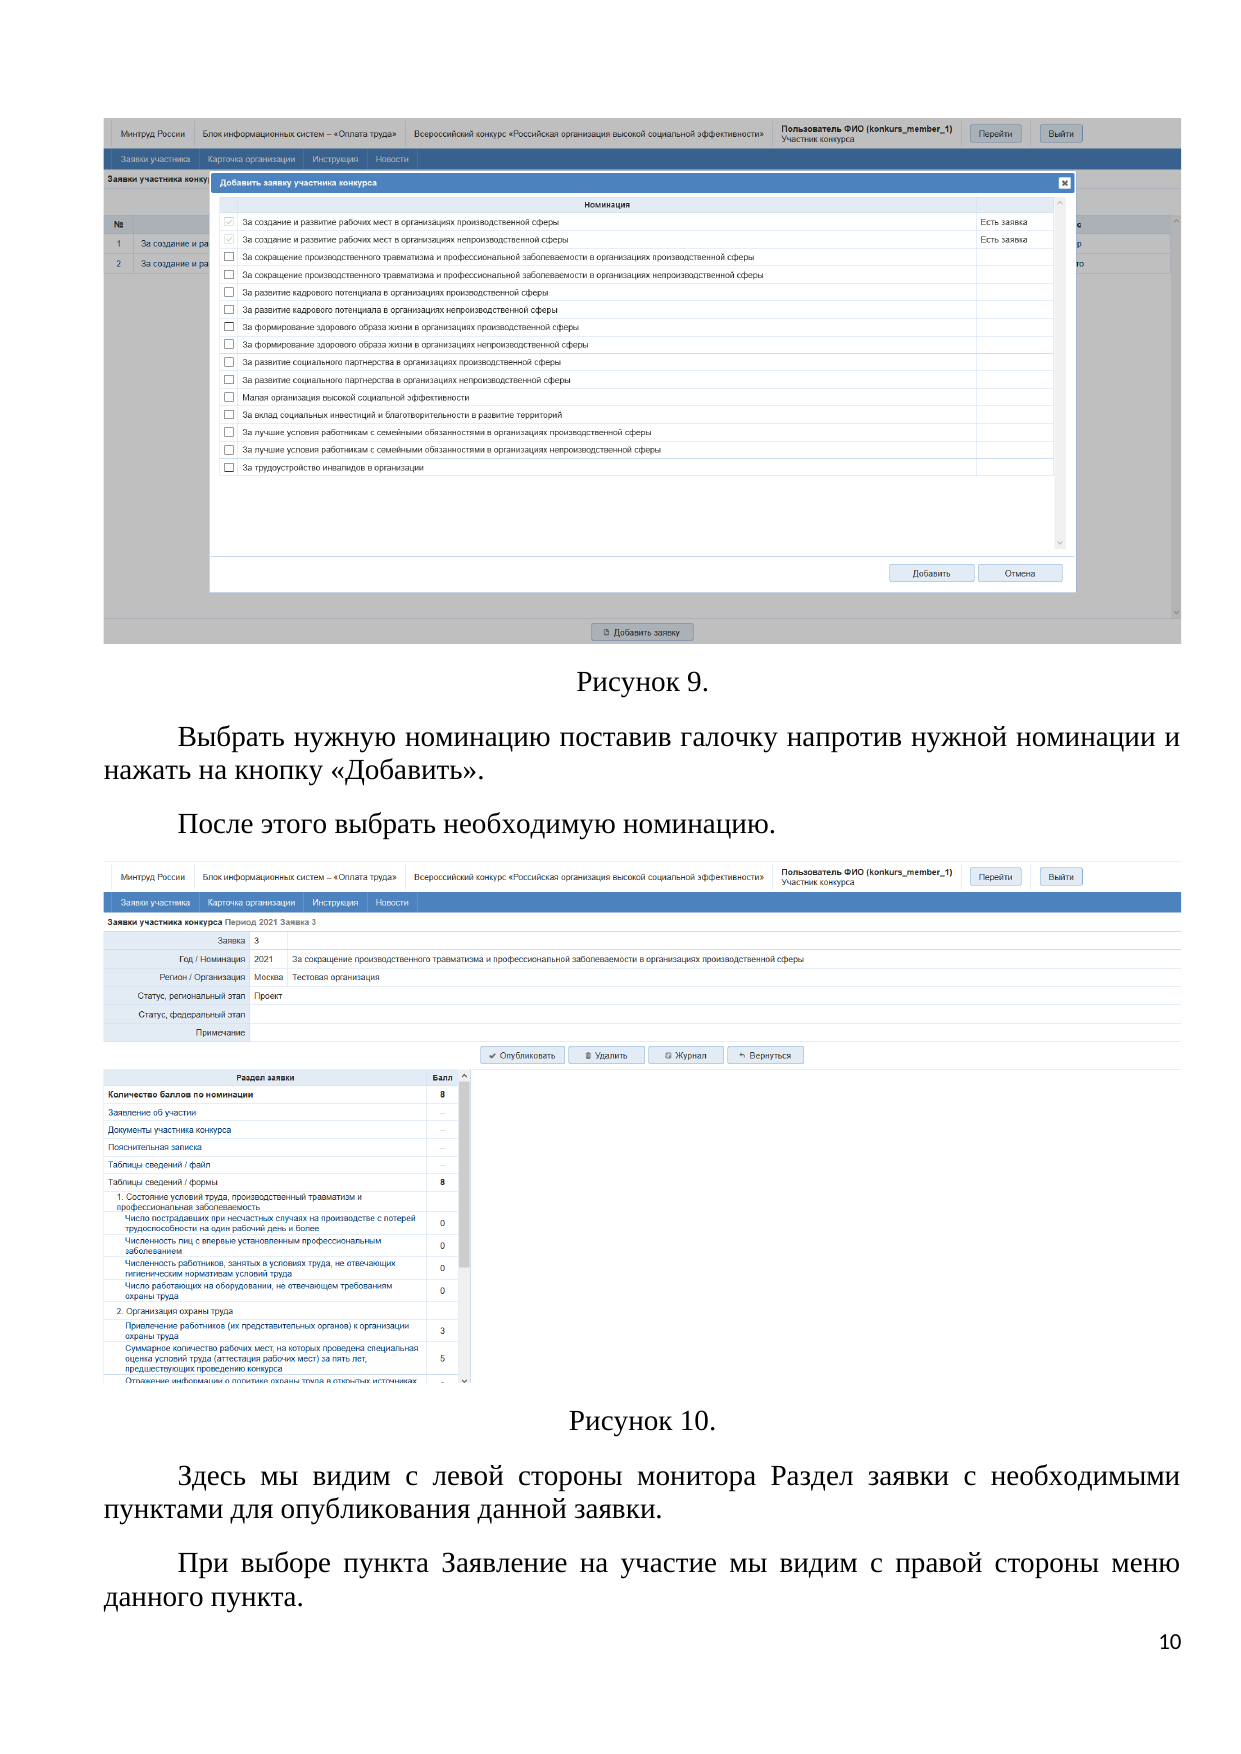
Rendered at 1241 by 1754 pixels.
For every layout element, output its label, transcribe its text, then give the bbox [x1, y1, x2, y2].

text При выборе пункта Заявление на участие мы видим с правой стороны меню данного пункта. [103, 1546, 1181, 1613]
text Рисунок 9. [103, 664, 1181, 698]
picture [103, 861, 1182, 1383]
text Рисунок 10. [103, 1403, 1181, 1437]
text Выбрать нужную номинацию поставив галочку напротив нужной номинации и нажать на кнопку «Добавить». [103, 719, 1181, 786]
text После этого выбрать необходимую номинацию. [103, 807, 1181, 840]
picture [103, 118, 1182, 644]
text Здесь мы видим с левой стороны монитора Раздел заявки с необходимыми пунктами для опубликования данной заявки. [103, 1458, 1181, 1525]
